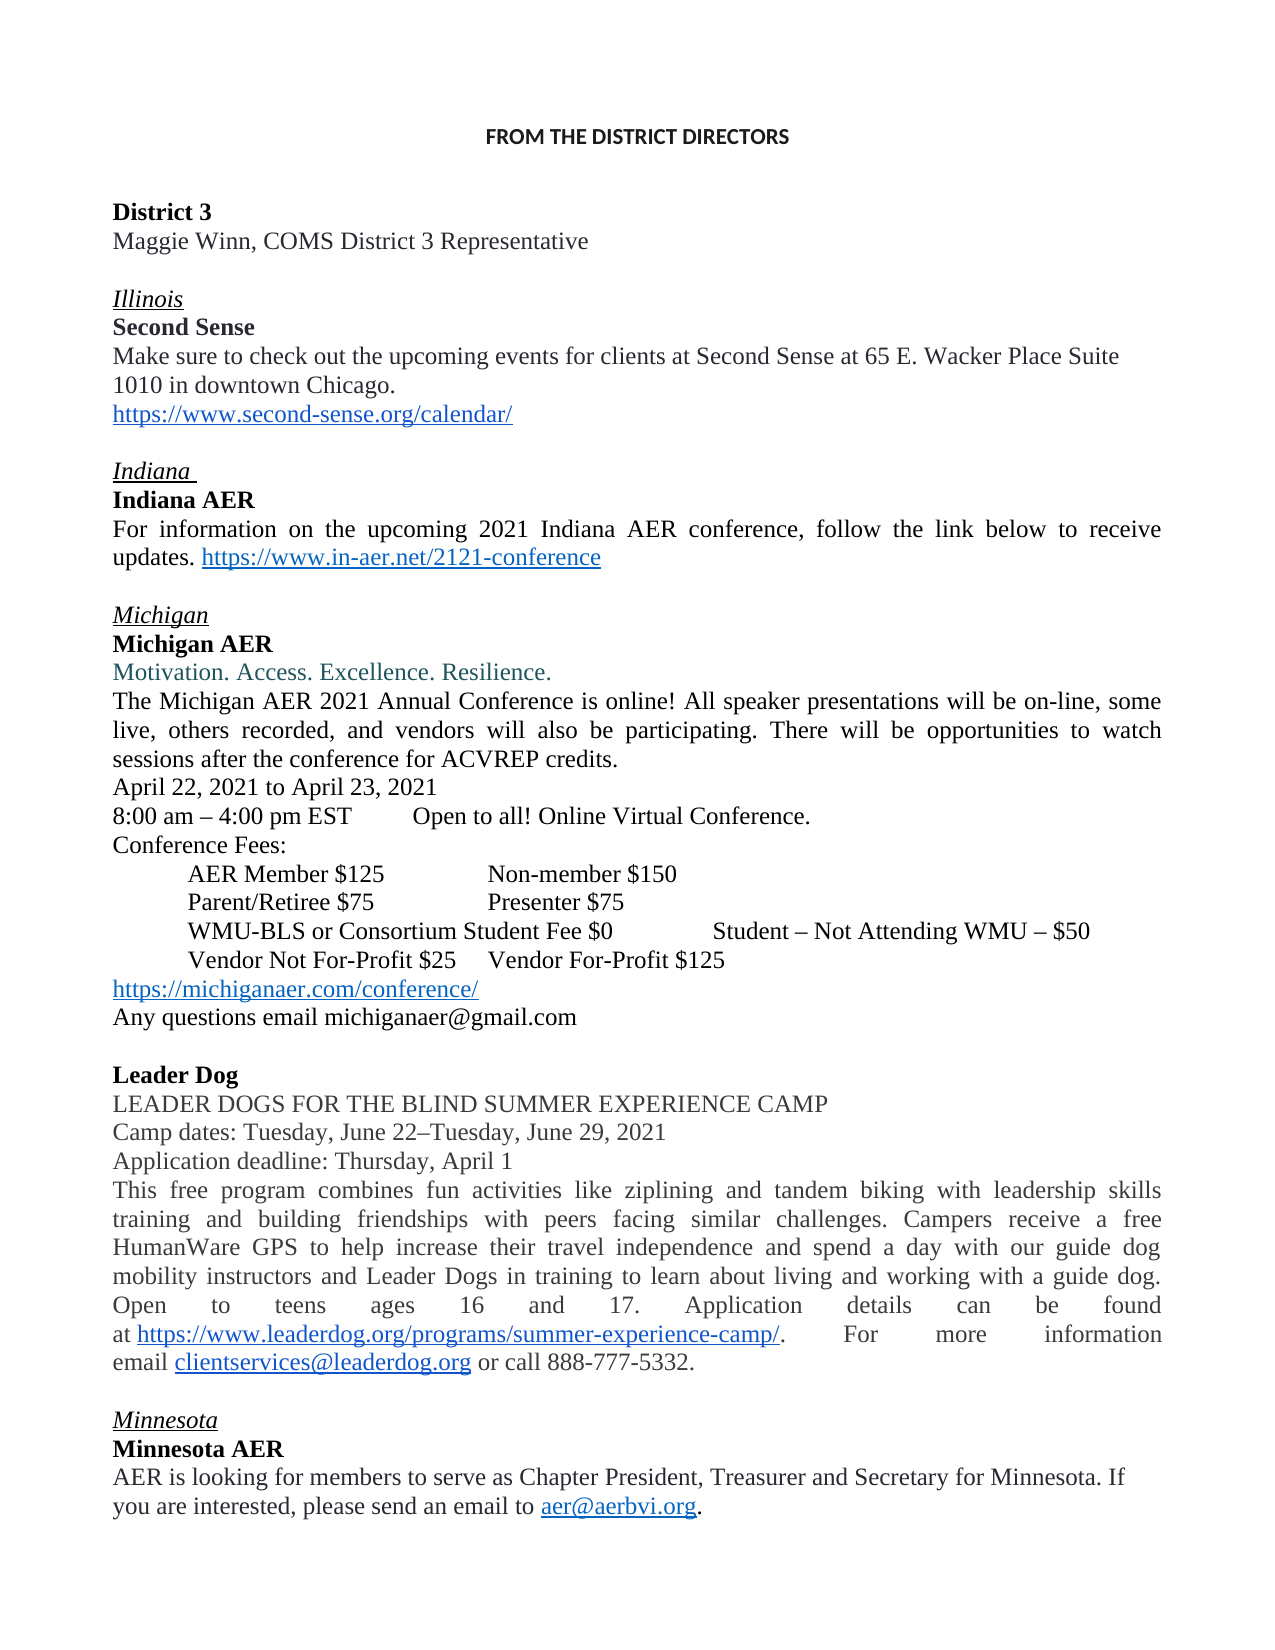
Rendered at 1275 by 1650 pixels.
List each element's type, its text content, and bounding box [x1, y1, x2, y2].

text FROM THE DISTRICT DIRECTORS [112, 122, 1162, 150]
text 8:00 am – 4:00 pm EST Open to all! Online Virtual Conference. [112, 801, 1162, 830]
text Vendor Not For-Profit $25 Vendor For-Profit $125 [112, 945, 1162, 974]
text Leader Dog [112, 1060, 1162, 1089]
text Minnesota AER [112, 1434, 1162, 1462]
text https://www.second-sense.org/calendar/ [112, 399, 1162, 427]
text Michigan [112, 600, 1162, 629]
text Motivation. Access. Excellence. Resilience. [112, 657, 1162, 686]
text Any questions email michiganaer@gmail.com [112, 1002, 1162, 1031]
text District 3 [112, 197, 1162, 226]
text Conference Fees: [112, 830, 1162, 859]
text Michigan AER [112, 629, 1162, 657]
text Indiana AER [112, 485, 1162, 514]
text For information on the upcoming 2021 Indiana AER conference, follow the link below to receive updates. https://www.in-aer.net/2121-conference [112, 514, 1162, 571]
text https://michiganaer.com/conference/ [112, 974, 1162, 1002]
text Second Sense Make sure to check out the upcoming events for clients at Second Sense at 65 E. Wacker Place Suite 1010 in downtown Chicago. [112, 312, 1162, 399]
text Application deadline: Thursday, April 1 [112, 1146, 1162, 1175]
text Camp dates: Tuesday, June 22–Tuesday, June 29, 2021 [112, 1117, 1162, 1146]
text LEADER DOGS FOR THE BLIND SUMMER EXPERIENCE CAMP [112, 1089, 1162, 1117]
text The Michigan AER 2021 Annual Conference is online! All speaker presentations will be on-line, some live, others recorded, and vendors will also be participating. There will be opportunities to watch sessions after the conference for ACVREP credits. [112, 686, 1162, 772]
text Maggie Winn, COMS District 3 Representative [112, 226, 1162, 255]
text Illinois [112, 284, 1162, 312]
text April 22, 2021 to April 23, 2021 [112, 772, 1162, 801]
text Minnesota [112, 1405, 1162, 1434]
text Indiana [112, 456, 1162, 485]
text AER Member $125 Non-member $150 [112, 859, 1162, 887]
text Parent/Retiree $75 Presenter $75 [112, 887, 1162, 916]
text This free program combines fun activities like ziplining and tandem biking with leadership skills training and building friendships with peers facing similar challenges. Campers receive a free HumanWare GPS to help increase their travel independence and spend a day with our guide dog mobility instructors and Leader Dogs in training to learn about living and working with a guide dog. Open to teens ages 16 and 17. Application details can be found at https://www.leaderdog.org/programs/summer-experience-camp/. For more information email clientservices@leaderdog.org or call 888-777-5332. [112, 1217, 1162, 1376]
text WMU-BLS or Consortium Student Fee $0 Student – Not Attending WMU – $50 [112, 916, 1162, 945]
text AER is looking for members to serve as Chapter President, Treasurer and Secretary for Minnesota. If you are interested, please send an email to aer@aerbvi.org. [112, 1462, 1162, 1520]
